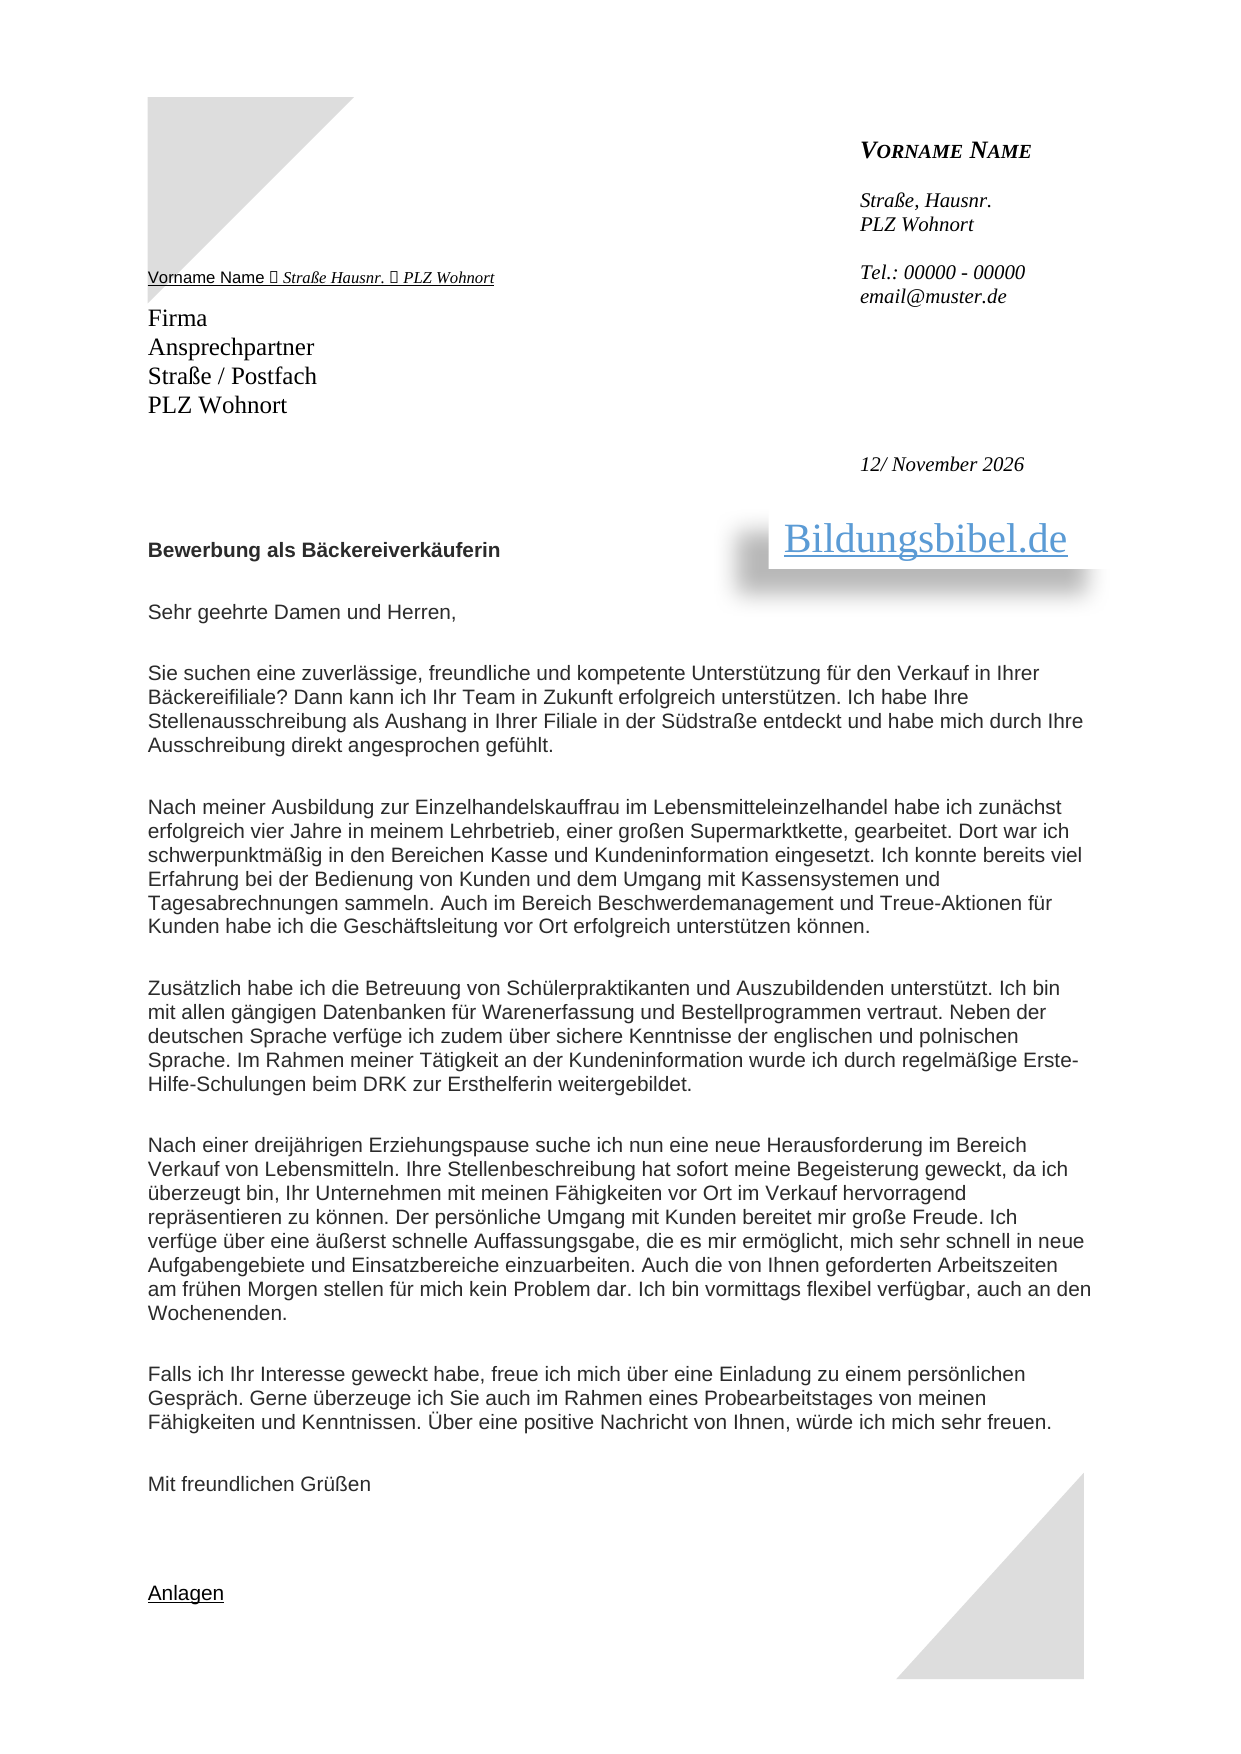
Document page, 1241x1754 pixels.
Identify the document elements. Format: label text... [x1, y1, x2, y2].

text Sehr geehrte Damen und Herren, [148, 600, 1092, 624]
subtitle Vorname Name  Straße Hausnr.  PLZ Wohnort [148, 266, 859, 288]
text Bewerbung als Bäckereiverkäuferin [148, 538, 724, 562]
text Mit freundlichen Grüßen [148, 1472, 1092, 1496]
text Nach einer dreijährigen Erziehungspause suche ich nun eine neue Herausforderung im Bereich Verkauf von Lebensmitteln. Ihre Stellenbeschreibung hat sofort meine Begeisterung geweckt, da ich überzeugt bin, Ihr Unternehmen mit meinen Fähigkeiten vor Ort im Verkauf hervorragend repräsentieren zu können. Der persönliche Umgang mit Kunden bereitet mir große Freude. Ich verfüge über eine äußerst schnelle Auffassungsgabe, die es mir ermöglicht, mich sehr schnell in neue Aufgabengebiete und Einsatzbereiche einzuarbeiten. Auch die von Ihnen geforderten Arbeitszeiten am frühen Morgen stellen für mich kein Problem dar. Ich bin vormittags flexibel verfügbar, auch an den Wochenenden. [148, 1133, 1092, 1325]
text Nach meiner Ausbildung zur Einzelhandelskauffrau im Lebensmitteleinzelhandel habe ich zunächst erfolgreich vier Jahre in meinem Lehrbetrieb, einer großen Supermarktkette, gearbeitet. Dort war ich schwerpunktmäßig in den Bereichen Kasse und Kundeninformation eingesetzt. Ich konnte bereits viel Erfahrung bei der Bedienung von Kunden und dem Umgang mit Kassensystemen und Tagesabrechnungen sammeln. Auch im Bereich Beschwerdemanagement und Treue-Aktionen für Kunden habe ich die Geschäftsleitung vor Ort erfolgreich unterstützen können. [148, 794, 1092, 938]
text Anlagen [148, 1581, 1092, 1605]
text Falls ich Ihr Interesse geweckt habe, freue ich mich über eine Einladung zu einem persönlichen Gespräch. Gerne überzeuge ich Sie auch im Rahmen eines Probearbeitstages von meinen Fähigkeiten und Kenntnissen. Über eine positive Nachricht von Ihnen, würde ich mich sehr freuen. [148, 1362, 1092, 1434]
text Sie suchen eine zuverlässige, freundliche und kompetente Unterstützung für den Verkauf in Ihrer Bäckereifiliale? Dann kann ich Ihr Team in Zukunft erfolgreich unterstützen. Ich habe Ihre Stellenausschreibung als Aushang in Ihrer Filiale in der Südstraße entdeckt und habe mich durch Ihre Ausschreibung direkt angesprochen gefühlt. [148, 661, 1092, 757]
text Zusätzlich habe ich die Betreuung von Schülerpraktikanten und Auszubildenden unterstützt. Ich bin mit allen gängigen Datenbanken für Warenerfassung und Bestellprogrammen vertraut. Neben der deutschen Sprache verfüge ich zudem über sichere Kenntnisse der englischen und polnischen Sprache. Im Rahmen meiner Tätigkeit an der Kundeninformation wurde ich durch regelmäßige Erste-Hilfe-Schulungen beim DRK zur Ersthelferin weitergebildet. [148, 976, 1092, 1096]
